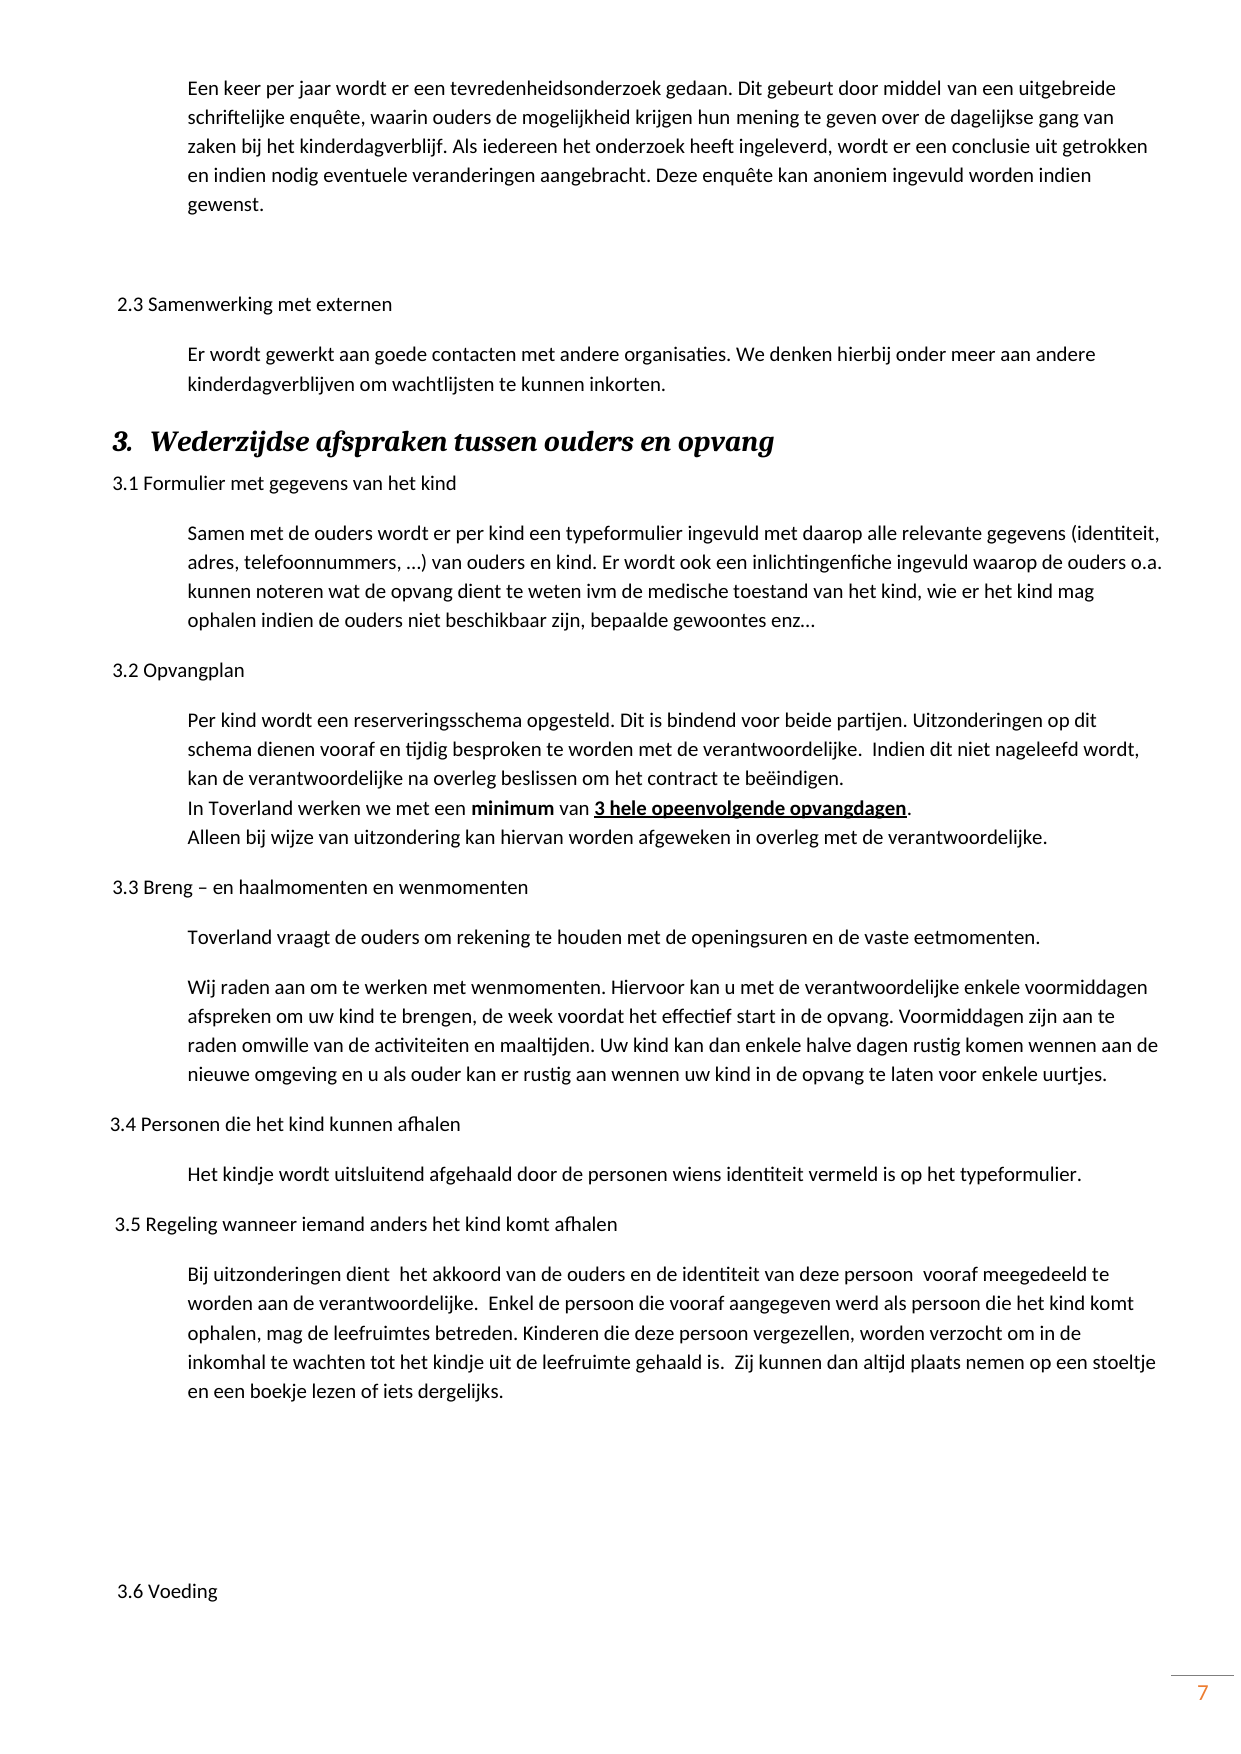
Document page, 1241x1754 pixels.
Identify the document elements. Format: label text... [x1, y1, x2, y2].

list 3.2 Opvangplan [112, 657, 1165, 683]
list Een keer per jaar wordt er een tevredenheidsonderzoek gedaan. Dit gebeurt door middel van een uitgebreide schriftelijke enquête, waarin ouders de mogelijkheid krijgen hun mening te geven over de dagelijkse gang van zaken bij het kinderdagverblijf. Als iedereen het onderzoek heeft ingeleverd, wordt er een conclusie uit getrokken en indien nodig eventuele veranderingen aangebracht. Deze enquête kan anoniem ingevuld worden indien gewenst. [187, 75, 1165, 217]
list 3.1 Formulier met gegevens van het kind [112, 470, 1165, 495]
list Per kind wordt een reserveringsschema opgesteld. Dit is bindend voor beide partijen. Uitzonderingen op dit schema dienen vooraf en tijdig besproken te worden met de verantwoordelijke. Indien dit niet nageleefd wordt, kan de verantwoordelijke na overleg beslissen om het contract te beëindigen. [187, 707, 1165, 791]
list 3.3 Breng – en haalmomenten en wenmomenten [112, 874, 1165, 899]
list Bij uitzonderingen dient het akkoord van de ouders en de identiteit van deze persoon vooraf meegedeeld te worden aan de verantwoordelijke. Enkel de persoon die vooraf aangegeven werd als persoon die het kind komt ophalen, mag de leefruimtes betreden. Kinderen die deze persoon vergezellen, worden verzocht om in de inkomhal te wachten tot het kindje uit de leefruimte gehaald is. Zij kunnen dan altijd plaats nemen op een stoeltje en een boekje lezen of iets dergelijks. [187, 1261, 1165, 1403]
list In Toverland werken we met een minimum van 3 hele opeenvolgende opvangdagen. [187, 795, 1165, 820]
list Alleen bij wijze van uitzondering kan hiervan worden afgeweken in overleg met de verantwoordelijke. [187, 824, 1165, 849]
list Er wordt gewerkt aan goede contacten met andere organisaties. We denken hierbij onder meer aan andere kinderdagverblijven om wachtlijsten te kunnen inkorten. [187, 342, 1165, 396]
list Toverland vraagt de ouders om rekening te houden met de openingsuren en de vaste eetmomenten. [187, 924, 1165, 949]
list 3.6 Voeding [117, 1578, 1165, 1603]
list Wij raden aan om te werken met wenmomenten. Hiervoor kan u met de verantwoordelijke enkele voormiddagen afspreken om uw kind te brengen, de week voordat het effectief start in de opvang. Voormiddagen zijn aan te raden omwille van de activiteiten en maaltijden. Uw kind kan dan enkele halve dagen rustig komen wennen aan de nieuwe omgeving en u als ouder kan er rustig aan wennen uw kind in de opvang te laten voor enkele uurtjes. [187, 974, 1165, 1087]
list 2.3 Samenwerking met externen [117, 292, 1165, 317]
text Wederzijdse afspraken tussen ouders en opvang [112, 425, 1165, 458]
list 3.5 Regeling wanneer iemand anders het kind komt afhalen [114, 1211, 1165, 1237]
list Het kindje wordt uitsluitend afgehaald door de personen wiens identiteit vermeld is op het typeformulier. [187, 1161, 1165, 1187]
list Samen met de ouders wordt er per kind een typeformulier ingevuld met daarop alle relevante gegevens (identiteit, adres, telefoonnummers, …) van ouders en kind. Er wordt ook een inlichtingenfiche ingevuld waarop de ouders o.a. kunnen noteren wat de opvang dient te weten ivm de medische toestand van het kind, wie er het kind mag ophalen indien de ouders niet beschikbaar zijn, bepaalde gewoontes enz… [187, 520, 1165, 633]
list 3.4 Personen die het kind kunnen afhalen [109, 1111, 1165, 1137]
